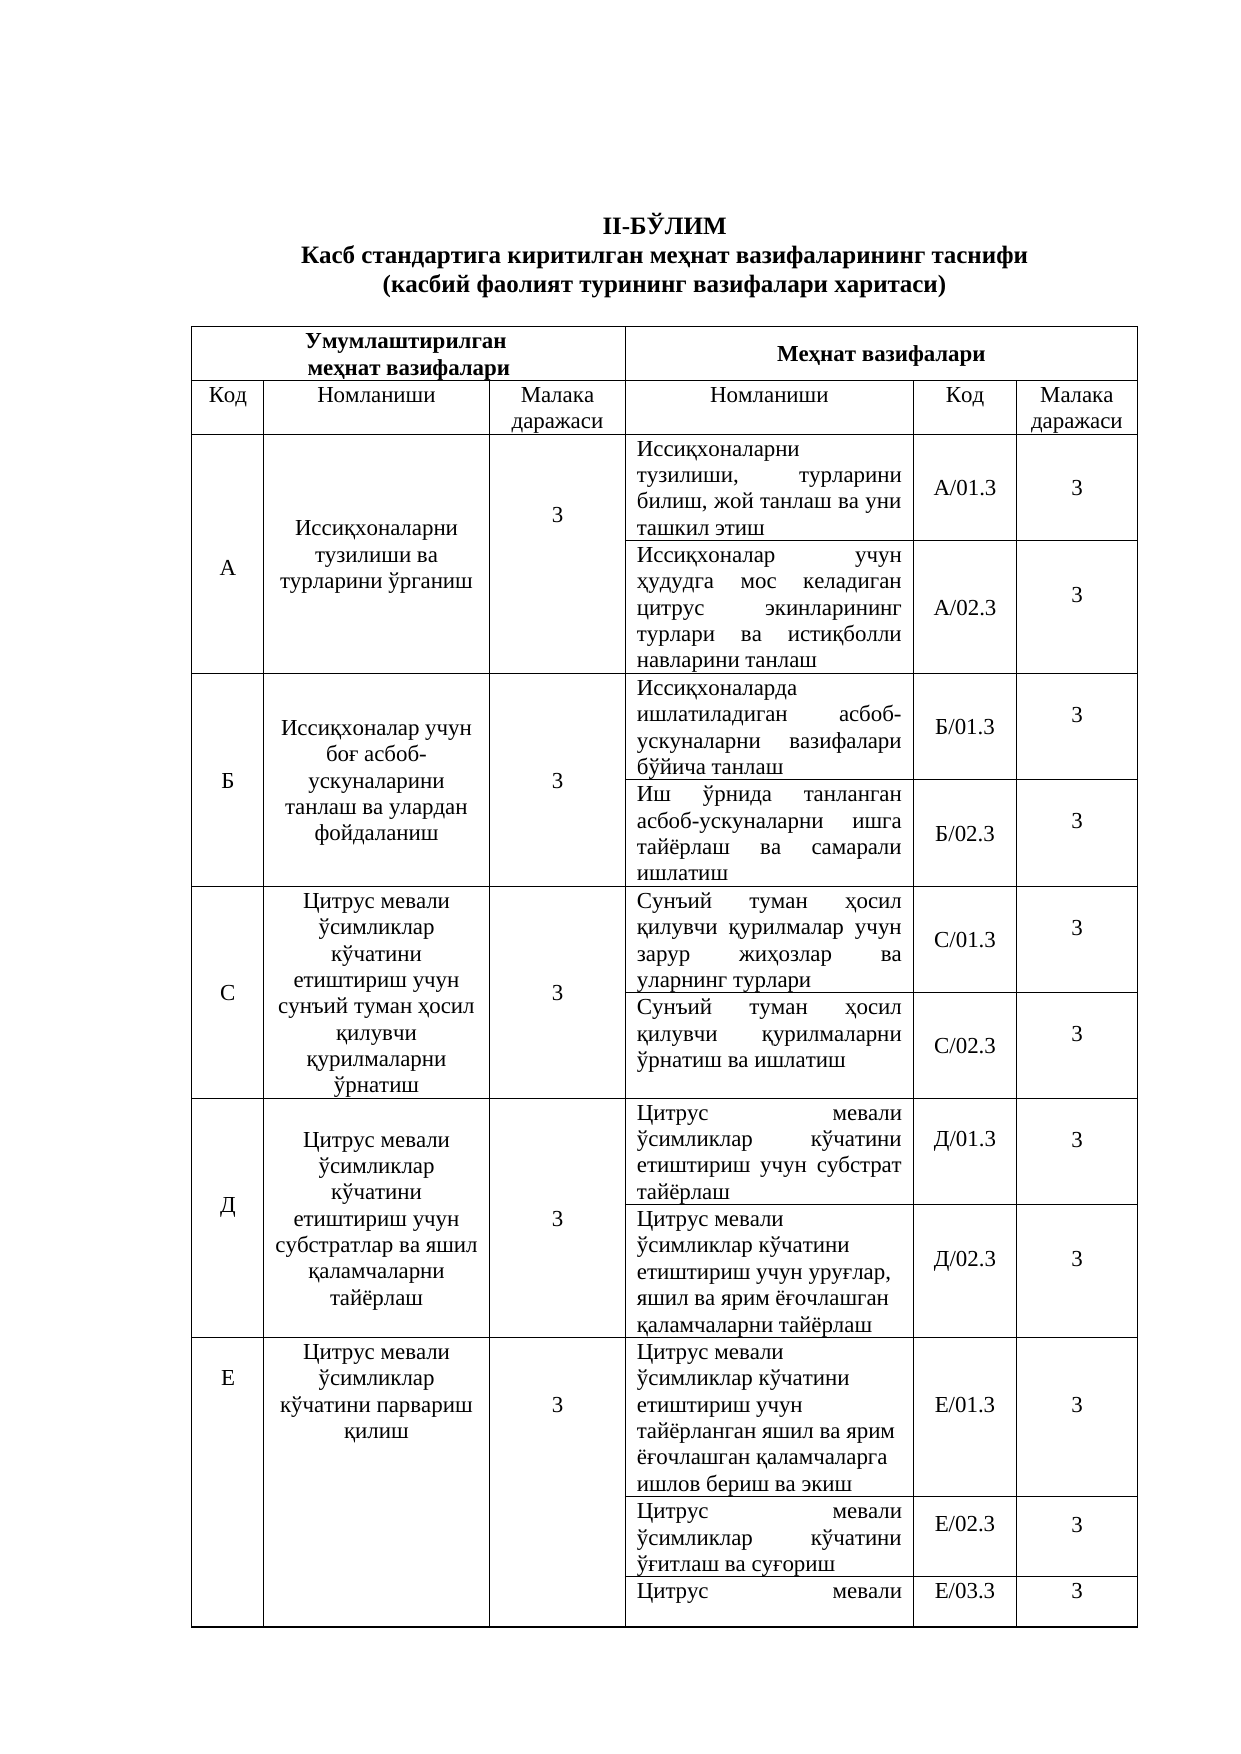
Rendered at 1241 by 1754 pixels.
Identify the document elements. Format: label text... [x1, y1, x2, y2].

table_cell С [192, 887, 263, 1098]
table_cell А [192, 435, 263, 673]
table_cell Д/02.3 [914, 1205, 1016, 1337]
table_cell Цитрус мевали ўсимликлар кўчатини етиштириш учун сунъий туман ҳосил қилувчи қурилмаларни ўрнатиш [264, 887, 489, 1098]
text Касб стандартига киритилган меҳнат вазифаларининг таснифи [177, 240, 1152, 269]
table_cell Малака даражаси [1017, 381, 1137, 434]
table_cell 3 [490, 674, 625, 886]
table_cell 3 [1017, 780, 1137, 886]
table_cell 3 [1017, 1099, 1137, 1204]
table_cell Е [192, 1338, 263, 1626]
table_cell Е/01.3 [914, 1338, 1016, 1496]
table_cell Е/03.3 [914, 1577, 1016, 1626]
table_cell Код [914, 381, 1016, 434]
table_cell Б/02.3 [914, 780, 1016, 886]
table_cell 3 [1017, 993, 1137, 1098]
table_cell Д [192, 1099, 263, 1337]
table_cell Б [192, 674, 263, 886]
table_cell Малака даражаси [490, 381, 625, 434]
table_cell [626, 1577, 913, 1626]
table_cell 3 [1017, 1205, 1137, 1337]
table_cell Номланиши [626, 381, 913, 434]
table_cell 3 [490, 1099, 625, 1337]
table_cell Иссиқхоналарда ишлатиладиган асбоб-ускуналарни вазифалари бўйича танлаш [626, 674, 913, 779]
table_cell Код [192, 381, 263, 434]
table_cell 3 [1017, 674, 1137, 779]
table_cell А/01.3 [914, 435, 1016, 540]
table_cell Иссиқхоналарни тузилиши, турларини билиш, жой танлаш ва уни ташкил этиш [626, 435, 913, 540]
table_header Меҳнат вазифалари [626, 327, 1137, 380]
table_cell 3 [1017, 435, 1137, 540]
table_cell 3 [490, 435, 625, 673]
table_cell Цитрус мевали ўсимликлар кўчатини парвариш қилиш [264, 1338, 489, 1626]
table_cell Иш ўрнида танланган асбоб-ускуналарни ишга тайёрлаш ва самарали ишлатиш [626, 780, 913, 886]
table_cell Цитрус мевали ўсимликлар кўчатини етиштириш учун уруғлар, яшил ва ярим ёғочлашган қаламчаларни тайёрлаш [626, 1205, 913, 1337]
table_cell Д/01.3 [914, 1099, 1016, 1204]
table_cell Иссиқхоналар учун боғ асбоб-ускуналарини танлаш ва улардан фойдаланиш [264, 674, 489, 886]
table_cell 3 [1017, 1577, 1137, 1626]
table_header Умумлаштирилган меҳнат вазифалари [192, 327, 625, 380]
table_cell 3 [1017, 887, 1137, 992]
table_cell Цитрус мевали ўсимликлар кўчатини ўғитлаш ва суғориш [626, 1497, 913, 1576]
table_cell Сунъий туман ҳосил қилувчи қурилмалар учун зарур жиҳозлар ва уларнинг турлари [626, 887, 913, 992]
table_cell Цитрус мевали ўсимликлар кўчатини етиштириш учун тайёрланган яшил ва ярим ёғочлашган қаламчаларга ишлов бериш ва экиш [626, 1338, 913, 1496]
table_cell А/02.3 [914, 541, 1016, 673]
table_cell Иссиқхоналарни тузилиши ва турларини ўрганиш [264, 435, 489, 673]
text (касбий фаолият турининг вазифалари харитаси) [177, 269, 1152, 297]
table_cell С/02.3 [914, 993, 1016, 1098]
table_cell Иссиқхоналар учун ҳудудга мос келадиган цитрус экинларининг турлари ва истиқболли навларини танлаш [626, 541, 913, 673]
table_cell Б/01.3 [914, 674, 1016, 779]
table_cell 3 [1017, 1497, 1137, 1576]
table_cell С/01.3 [914, 887, 1016, 992]
table_cell Цитрус мевали ўсимликлар кўчатини етиштириш учун субстрат тайёрлаш [626, 1099, 913, 1204]
table_cell Е/02.3 [914, 1497, 1016, 1576]
text II-БЎЛИМ [177, 211, 1152, 240]
table_cell 3 [1017, 1338, 1137, 1496]
table_cell 3 [490, 1338, 625, 1626]
table_cell 3 [490, 887, 625, 1098]
table_cell Номланиши [264, 381, 489, 434]
table_cell Цитрус мевали ўсимликлар кўчатини етиштириш учун субстратлар ва яшил қаламчаларни тайёрлаш [264, 1099, 489, 1337]
table_cell 3 [1017, 541, 1137, 673]
table_cell Сунъий туман ҳосил қилувчи қурилмаларни ўрнатиш ва ишлатиш [626, 993, 913, 1098]
